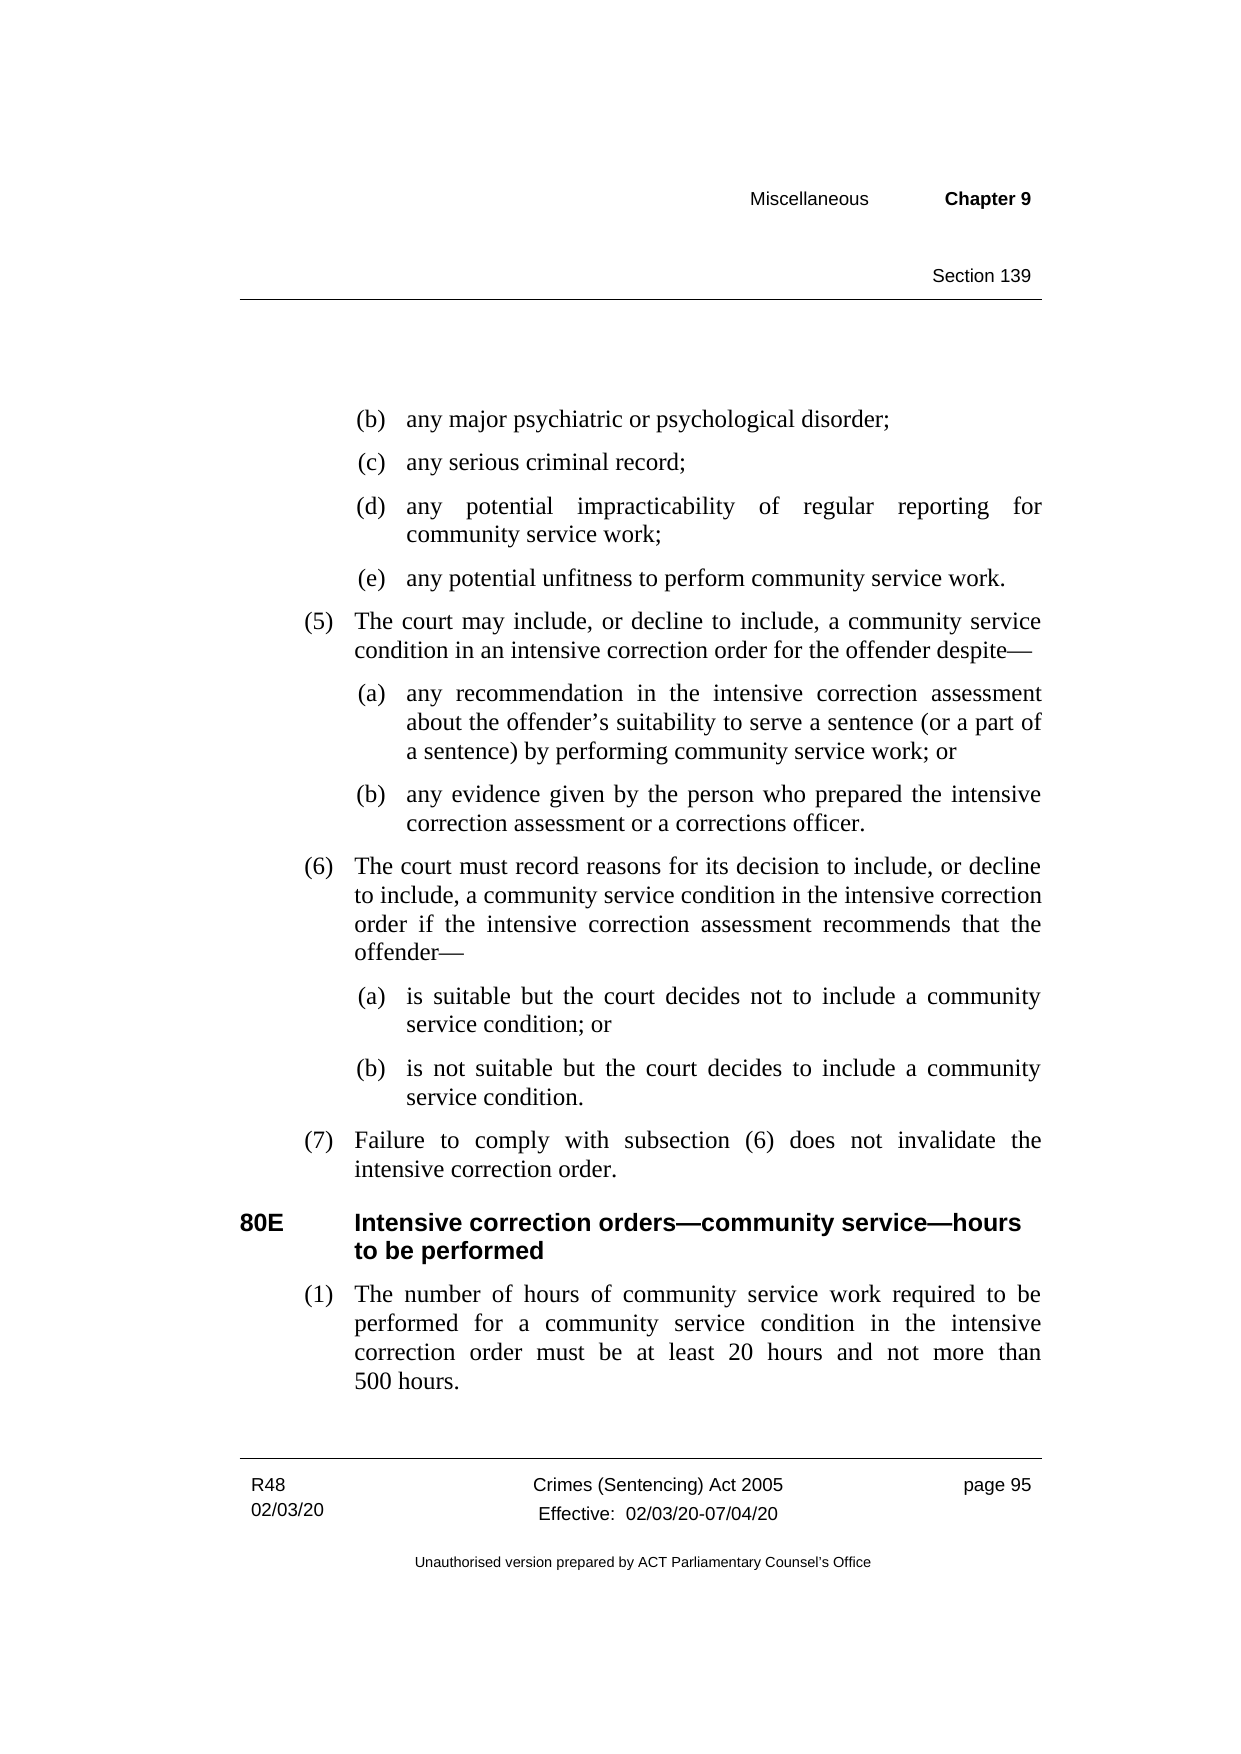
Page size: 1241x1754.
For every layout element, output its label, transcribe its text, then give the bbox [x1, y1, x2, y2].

text (d) any potential impracticability of regular reporting for community service work; [239, 491, 1042, 548]
text (a) any recommendation in the intensive correction assessment about the offender’s suitability to serve a sentence (or a part of a sentence) by performing community service work; or [239, 678, 1042, 764]
text (b) any major psychiatric or psychological disorder; [239, 404, 1042, 433]
text (e) any potential unfitness to perform community service work. [239, 563, 1042, 592]
text (6) The court must record reasons for its decision to include, or decline to include, a community service condition in the intensive correction order if the intensive correction assessment recommends that the offender— [239, 851, 1042, 966]
text (b) is not suitable but the court decides to include a community service condition. [239, 1053, 1042, 1110]
text (7) Failure to comply with subsection (6) does not invalidate the intensive correction order. [239, 1125, 1042, 1182]
text (5) The court may include, or decline to include, a community service condition in an intensive correction order for the offender despite— [239, 606, 1042, 664]
text (1) The number of hours of community service work required to be performed for a community service condition in the intensive correction order must be at least 20 hours and not more than 500 hours. [239, 1279, 1042, 1394]
text (b) any evidence given by the person who prepared the intensive correction assessment or a corrections officer. [239, 779, 1042, 837]
text 80E Intensive correction orders—community service—hours to be performed [239, 1207, 1042, 1265]
text (a) is suitable but the court decides not to include a community service condition; or [239, 981, 1042, 1038]
text (c) any serious criminal record; [239, 447, 1042, 476]
